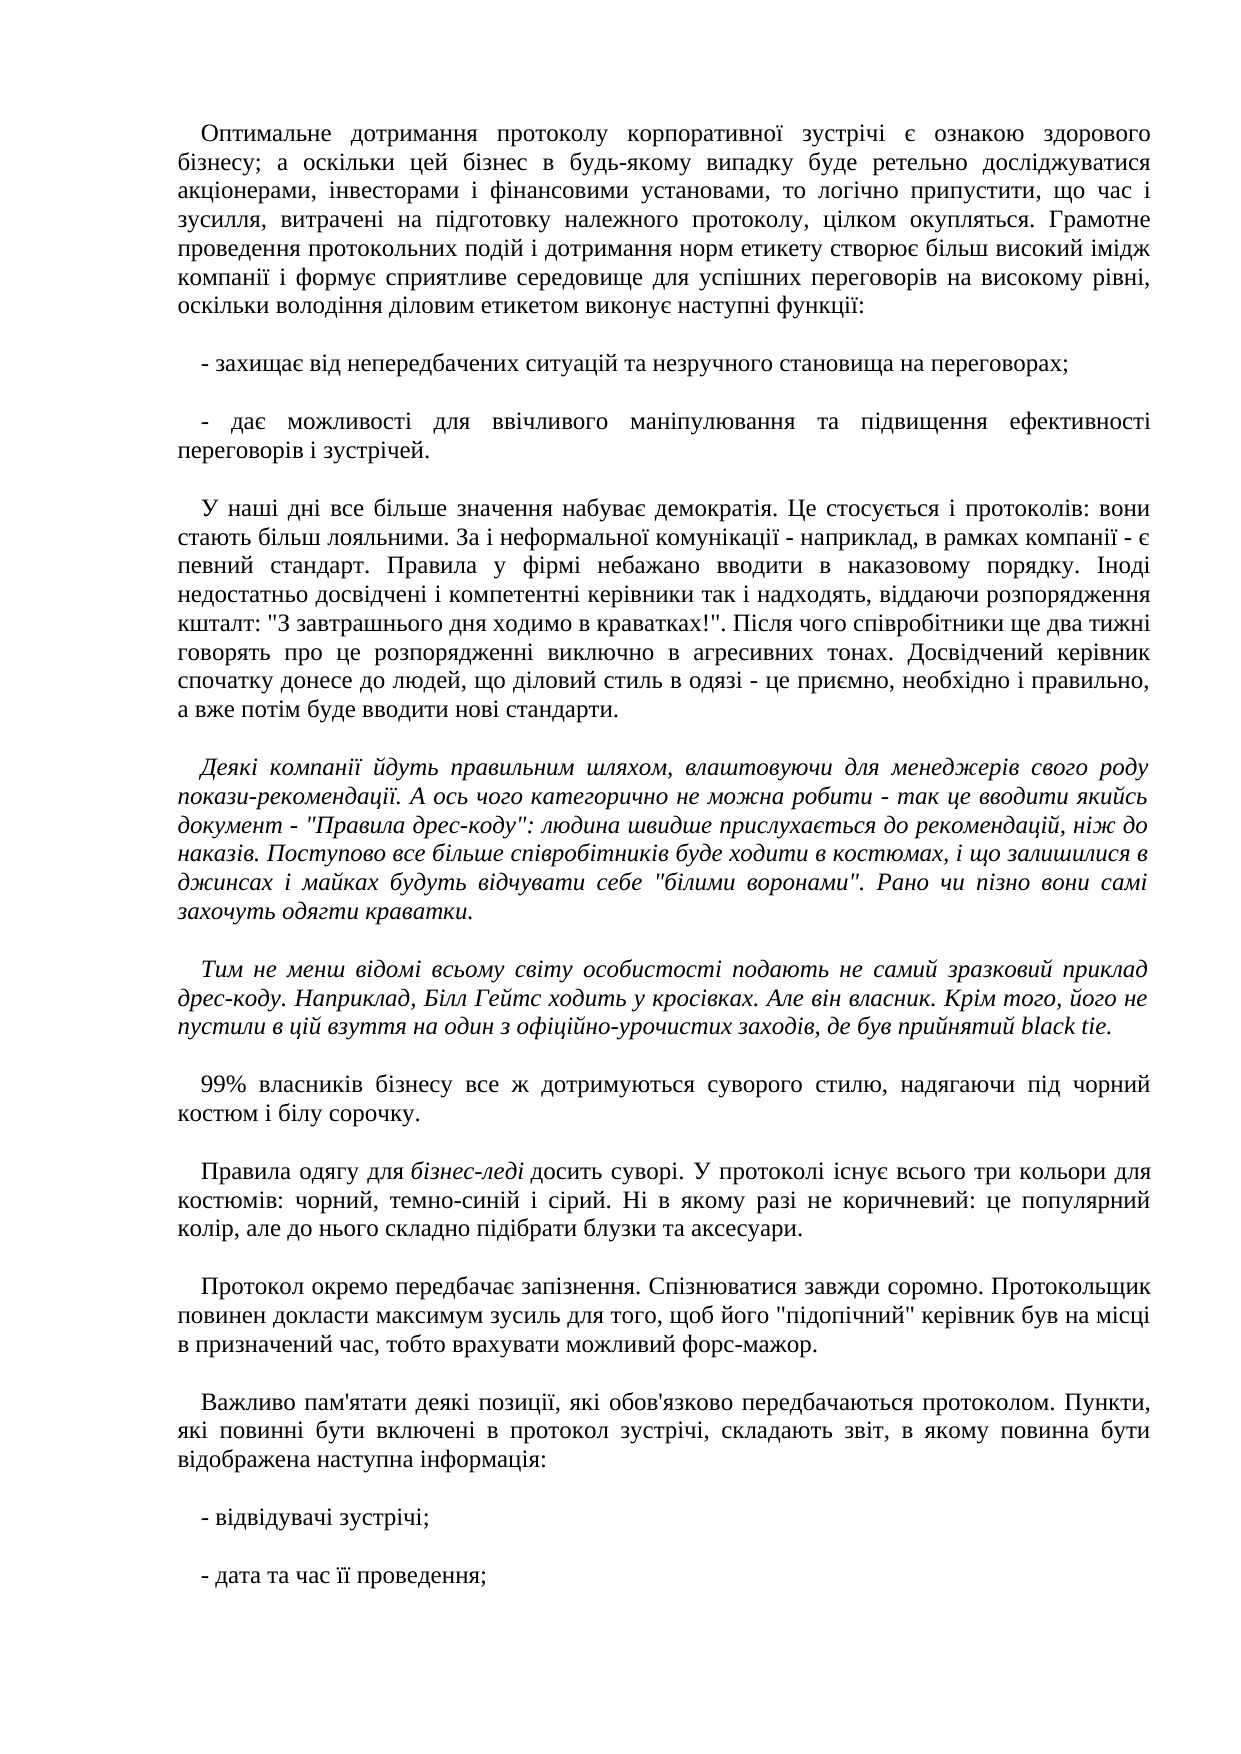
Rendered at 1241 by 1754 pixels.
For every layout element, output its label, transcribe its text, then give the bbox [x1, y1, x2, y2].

text - захищає від непередбачених ситуацій та незручного становища на переговорах; [177, 348, 1152, 377]
text Правила одягу для бізнес-леді досить суворі. У протоколі існує всього три кольори для костюмів: чорний, темно-синій і сірий. Ні в якому разі не коричневий: це популярний колір, але до нього складно підібрати блузки та аксесуари. [177, 1156, 1152, 1242]
text Тим не менш відомі всьому світу особистості подають не самий зразковий приклад дрес-коду. Наприклад, Білл Гейтс ходить у кросівках. Але він власник. Крім того, його не пустили в цій взуття на один з офіційно-урочистих заходів, де був прийнятий black tie. [177, 954, 1152, 1040]
text Оптимальне дотримання протоколу корпоративної зустрічі є ознакою здорового бізнесу; а оскільки цей бізнес в будь-якому випадку буде ретельно досліджуватися акціонерами, інвесторами і фінансовими установами, то логічно припустити, що час і зусилля, витрачені на підготовку належного протоколу, цілком окупляться. Грамотне проведення протокольних подій і дотримання норм етикету створює більш високий імідж компанії і формує сприятливе середовище для успішних переговорів на високому рівні, оскільки володіння діловим етикетом виконує наступні функції: [177, 118, 1152, 319]
text - відвідувачі зустрічі; [177, 1502, 1152, 1531]
text - дає можливості для ввічливого маніпулювання та підвищення ефективності переговорів і зустрічей. [177, 406, 1152, 464]
text Протокол окремо передбачає запізнення. Спізнюватися завжди соромно. Протокольщик повинен докласти максимум зусиль для того, щоб його "підопічний" керівник був на місці в призначений час, тобто врахувати можливий форс-мажор. [177, 1271, 1152, 1358]
text Деякі компанії йдуть правильним шляхом, влаштовуючи для менеджерів свого роду покази-рекомендації. А ось чого категорично не можна робити - так це вводити якийсь документ - "Правила дрес-коду": людина швидше прислухається до рекомендацій, ніж до наказів. Поступово все більше співробітників буде ходити в костюмах, і що залишилися в джинсах і майках будуть відчувати себе "білими воронами". Рано чи пізно вони самі захочуть одягти краватки. [177, 752, 1152, 925]
text 99% власників бізнесу все ж дотримуються суворого стилю, надягаючи під чорний костюм і білу сорочку. [177, 1069, 1152, 1127]
text - дата та час її проведення; [177, 1560, 1152, 1589]
text У наші дні все більше значення набуває демократія. Це стосується і протоколів: вони стають більш лояльними. За і неформальної комунікації - наприклад, в рамках компанії - є певний стандарт. Правила у фірмі небажано вводити в наказовому порядку. Іноді недостатньо досвідчені і компетентні керівники так і надходять, віддаючи розпорядження кшталт: "З завтрашнього дня ходимо в краватках!". Після чого співробітники ще два тижні говорять про це розпорядженні виключно в агресивних тонах. Досвідчений керівник спочатку донесе до людей, що діловий стиль в одязі - це приємно, необхідно і правильно, а вже потім буде вводити нові стандарти. [177, 493, 1152, 723]
text Важливо пам'ятати деякі позиції, які обов'язково передбачаються протоколом. Пункти, які повинні бути включені в протокол зустрічі, складають звіт, в якому повинна бути відображена наступна інформація: [177, 1387, 1152, 1473]
